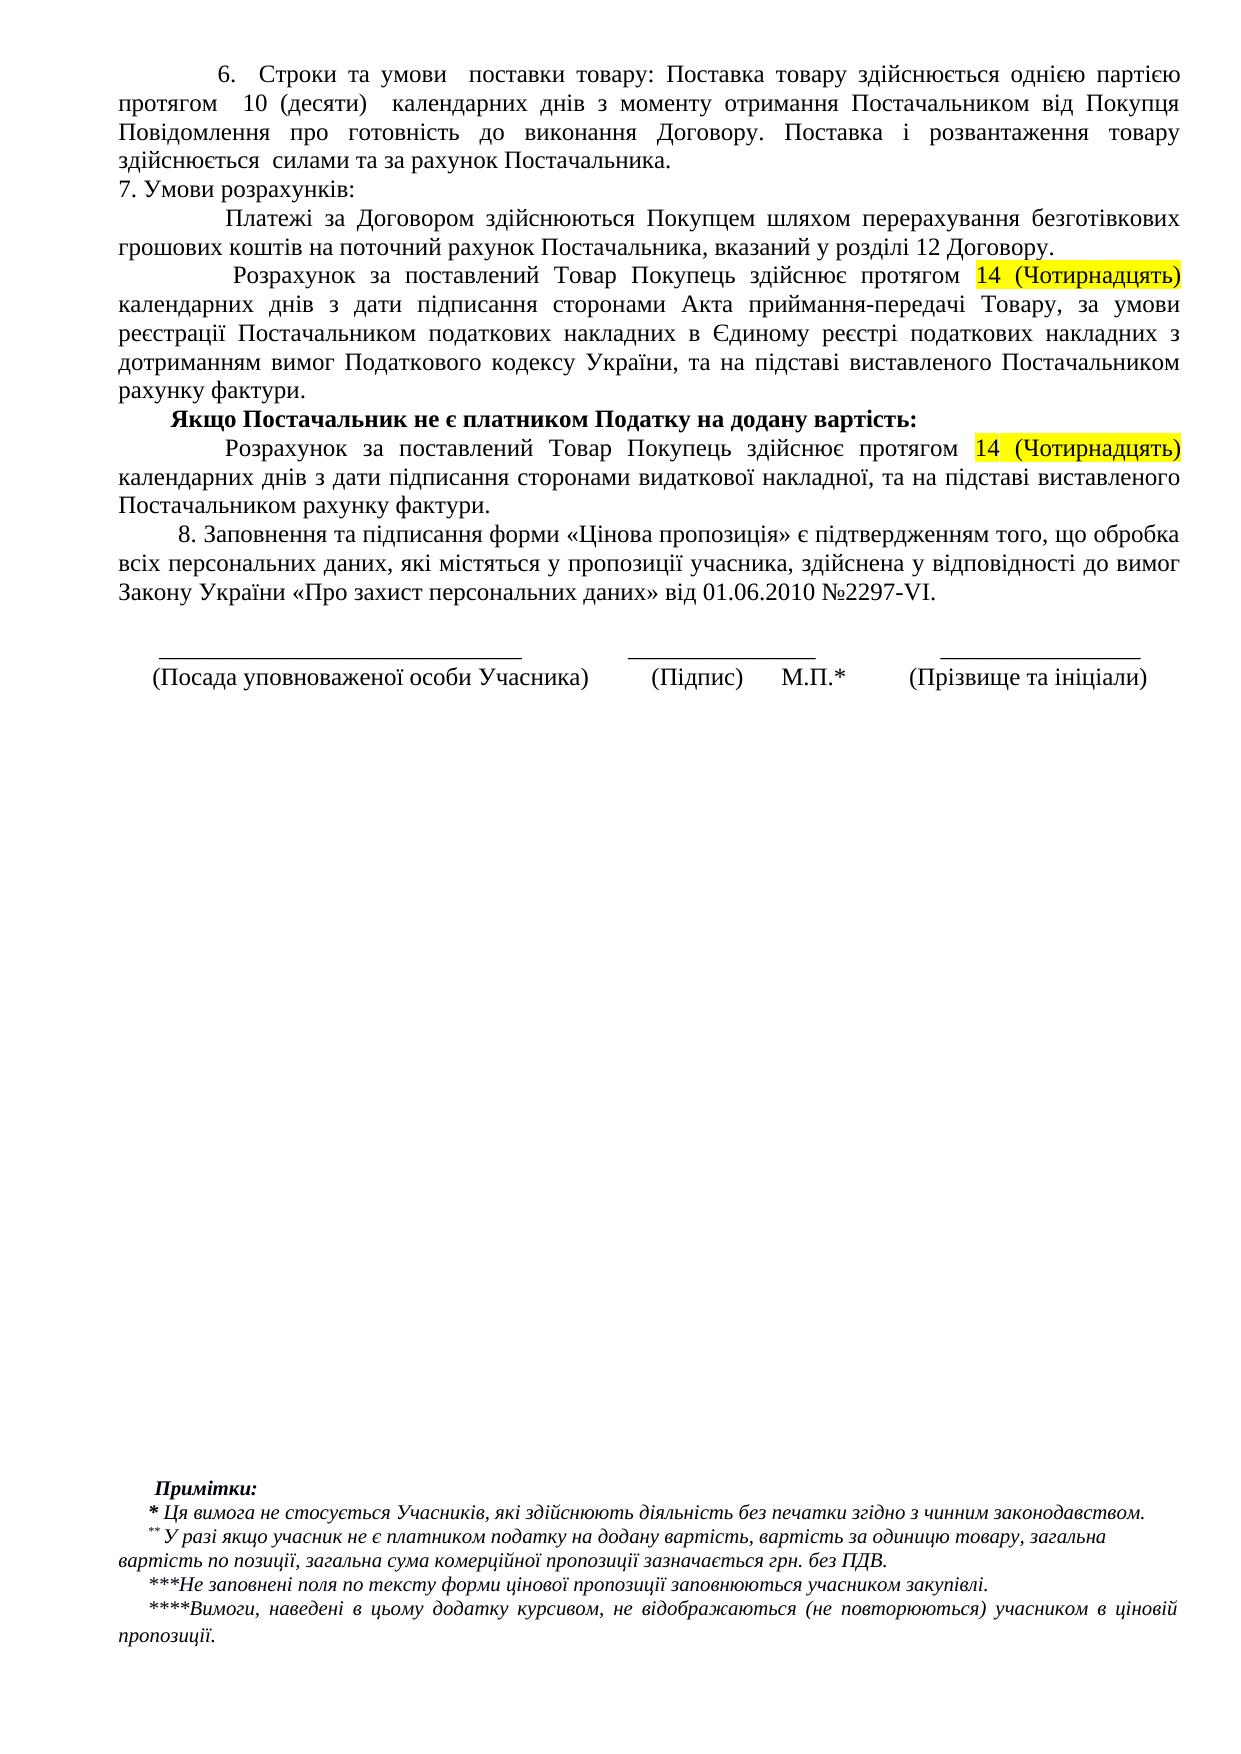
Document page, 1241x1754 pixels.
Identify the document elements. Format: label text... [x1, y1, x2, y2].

text ***Не заповнені поля по тексту форми цінової пропозиції заповнюються учасником закупівлі. [118, 1572, 1184, 1596]
text 7. Умови розрахунків: [118, 174, 1181, 203]
text 8. Заповнення та підписання форми «Цінова пропозиція» є підтвердженням того, що обробка всіх персональних даних, які містяться у пропозиції учасника, здійснена у відповідності до вимог Закону України «Про захист персональних даних» від 01.06.2010 №2297-VI. [118, 519, 1181, 605]
text (Посада уповноваженої особи Учасника) (Підпис) М.П.* (Прізвище та ініціали) [118, 662, 1181, 691]
text 6. Строки та умови поставки товару: Поставка товару здійснюється однією партією протягом 10 (десяти) календарних днів з моменту отримання Постачальником від Покупця Повідомлення про готовність до виконання Договору. Поставка і розвантаження товару здійснюється силами та за рахунок Постачальника. [118, 59, 1181, 174]
text ****Вимоги, наведені в цьому додатку курсивом, не відображаються (не повторюються) учасником в ціновій пропозиції. [118, 1596, 1181, 1648]
text Розрахунок за поставлений Товар Покупець здійснює протягом 14 (Чотирнадцять) календарних днів з дати підписання сторонами Акта приймання-передачі Товару, за умови реєстрації Постачальником податкових накладних в Єдиному реєстрі податкових накладних з дотриманням вимог Податкового кодексу України, та на підставі виставленого Постачальником рахунку фактури. [118, 260, 1181, 404]
text Якщо Постачальник не є платником Податку на додану вартість: [118, 404, 1181, 433]
text * Ця вимога не стосується Учасників, які здійснюють діяльність без печатки згідно з чинним законодавством. [118, 1499, 1168, 1524]
text Примітки: [59, 1476, 1181, 1499]
text _____________________________ _______________ ________________ [118, 633, 1181, 662]
text Розрахунок за поставлений Товар Покупець здійснює протягом 14 (Чотирнадцять) календарних днів з дати підписання сторонами видаткової накладної, та на підставі виставленого Постачальником рахунку фактури. [118, 433, 1181, 519]
text ** У разі якщо учасник не є платником податку на додану вартість, вартість за одиницю товару, загальна вартість по позиції, загальна сума комерційної пропозиції зазначається грн. без ПДВ. [118, 1524, 1184, 1572]
text Платежі за Договором здійснюються Покупцем шляхом перерахування безготівкових грошових коштів на поточний рахунок Постачальника, вказаний у розділі 12 Договору. [118, 203, 1181, 260]
